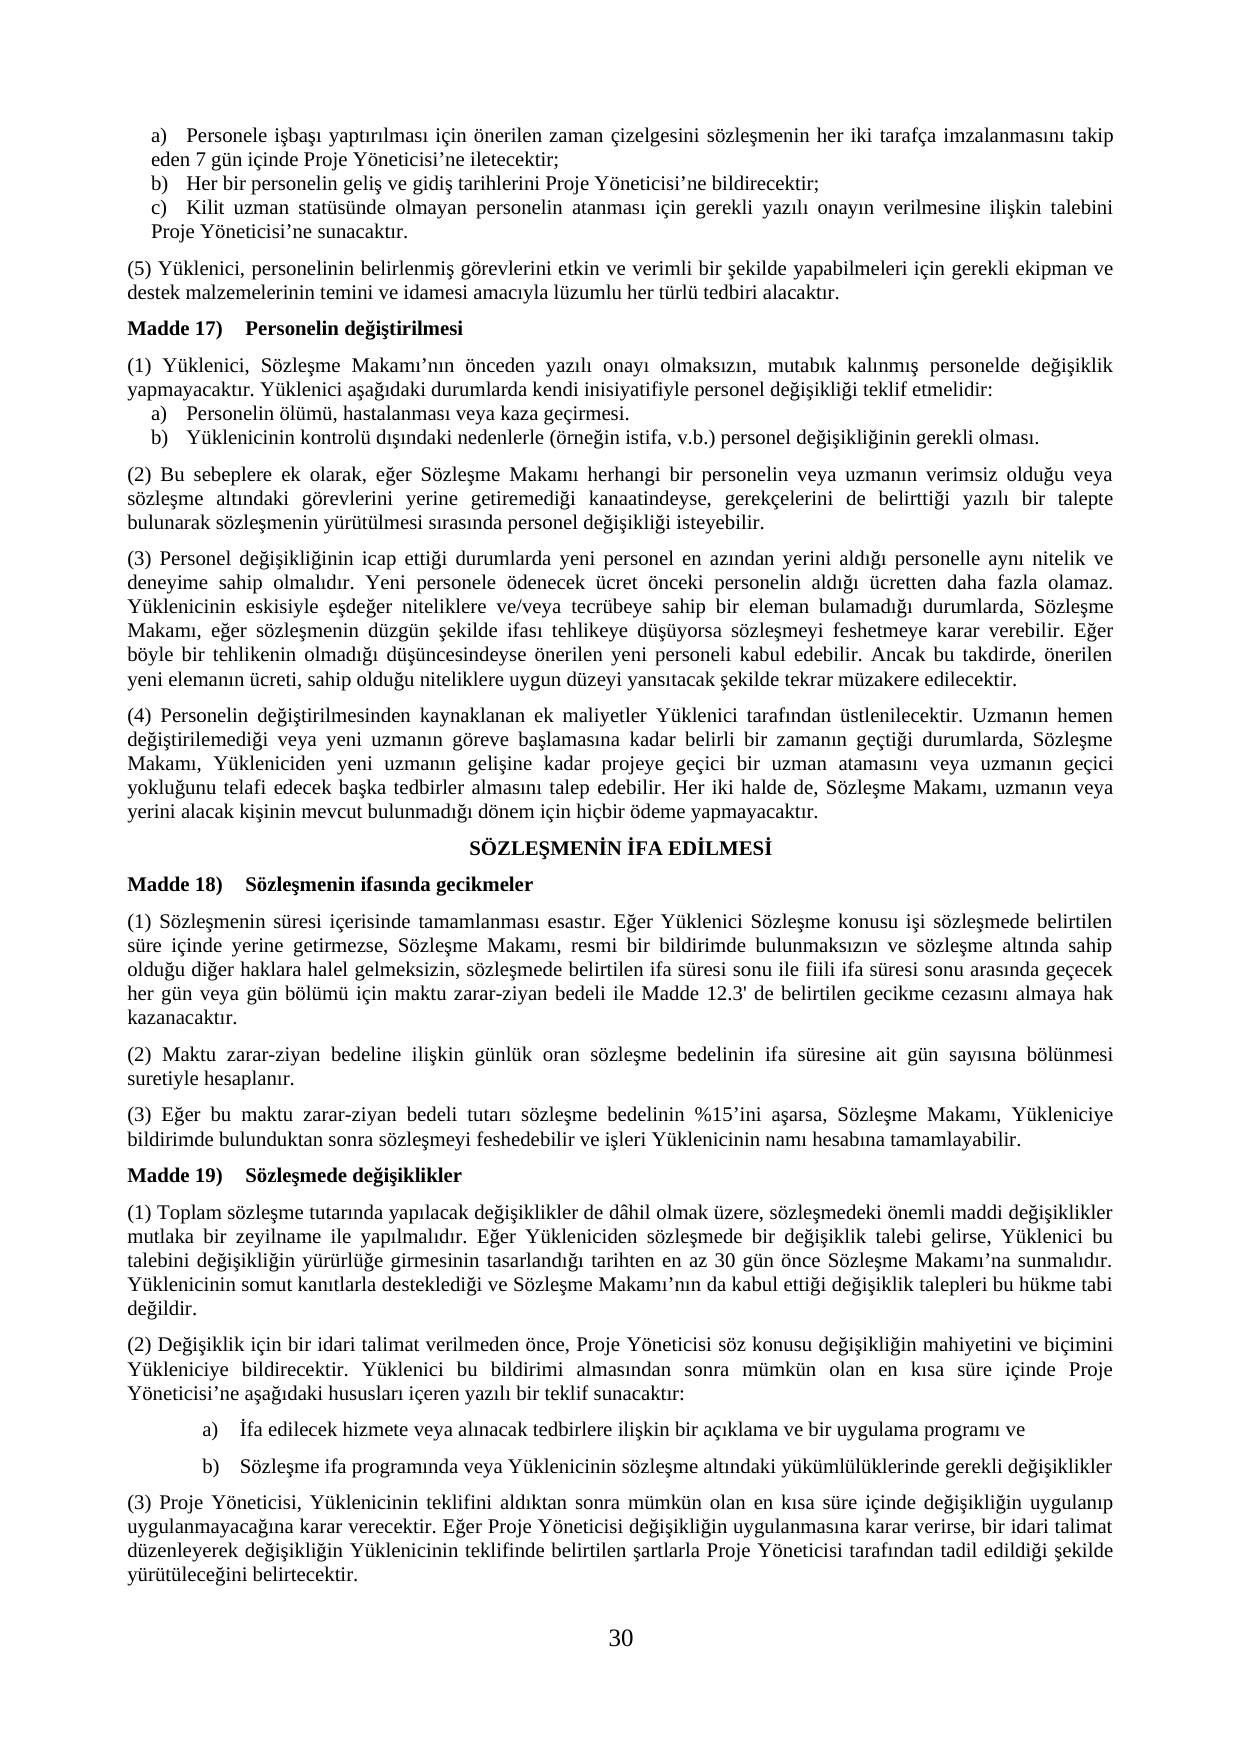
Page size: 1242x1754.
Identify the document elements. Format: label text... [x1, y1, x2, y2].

text SÖZLEŞMENİN İFA EDİLMESİ [127, 836, 1114, 860]
list Personelin değiştirilmesi [127, 316, 1114, 340]
text (3) Personel değişikliğinin icap ettiği durumlarda yeni personel en azından yerini aldığı personelle aynı nitelik ve deneyime sahip olmalıdır. Yeni personele ödenecek ücret önceki personelin aldığı ücretten daha fazla olamaz. Yüklenicinin eskisiyle eşdeğer niteliklere ve/veya tecrübeye sahip bir eleman bulamadığı durumlarda, Sözleşme Makamı, eğer sözleşmenin düzgün şekilde ifası tehlikeye düşüyorsa sözleşmeyi feshetmeye karar verebilir. Eğer böyle bir tehlikenin olmadığı düşüncesindeyse önerilen yeni personeli kabul edebilir. Ancak bu takdirde, önerilen yeni elemanın ücreti, sahip olduğu niteliklere uygun düzeyi yansıtacak şekilde tekrar müzakere edilecektir. [127, 546, 1114, 691]
text b) Her bir personelin geliş ve gidiş tarihlerini Proje Yöneticisi’ne bildirecektir; [127, 171, 1114, 195]
text (5) Yüklenici, personelinin belirlenmiş görevlerini etkin ve verimli bir şekilde yapabilmeleri için gerekli ekipman ve destek malzemelerinin temini ve idamesi amacıyla lüzumlu her türlü tedbiri alacaktır. [127, 256, 1114, 304]
text (2) Değişiklik için bir idari talimat verilmeden önce, Proje Yöneticisi söz konusu değişikliğin mahiyetini ve biçimini Yükleniciye bildirecektir. Yüklenici bu bildirimi almasından sonra mümkün olan en kısa süre içinde Proje Yöneticisi’ne aşağıdaki hususları içeren yazılı bir teklif sunacaktır: [127, 1332, 1114, 1404]
text (1) Toplam sözleşme tutarında yapılacak değişiklikler de dâhil olmak üzere, sözleşmedeki önemli maddi değişiklikler mutlaka bir zeyilname ile yapılmalıdır. Eğer Yükleniciden sözleşmede bir değişiklik talebi gelirse, Yüklenici bu talebini değişikliğin yürürlüğe girmesinin tasarlandığı tarihten en az 30 gün önce Sözleşme Makamı’na sunmalıdır. Yüklenicinin somut kanıtlarla desteklediği ve Sözleşme Makamı’nın da kabul ettiği değişiklik talepleri bu hükme tabi değildir. [127, 1199, 1114, 1320]
list Sözleşmenin ifasında gecikmeler [127, 872, 1114, 896]
text (1) Yüklenici, Sözleşme Makamı’nın önceden yazılı onayı olmaksızın, mutabık kalınmış personelde değişiklik yapmayacaktır. Yüklenici aşağıdaki durumlarda kendi inisiyatifiyle personel değişikliği teklif etmelidir: [127, 353, 1114, 401]
text (3) Proje Yöneticisi, Yüklenicinin teklifini aldıktan sonra mümkün olan en kısa süre içinde değişikliğin uygulanıp uygulanmayacağına karar verecektir. Eğer Proje Yöneticisi değişikliğin uygulanmasına karar verirse, bir idari talimat düzenleyerek değişikliğin Yüklenicinin teklifinde belirtilen şartlarla Proje Yöneticisi tarafından tadil edildiği şekilde yürütüleceğini belirtecektir. [127, 1490, 1114, 1586]
text (4) Personelin değiştirilmesinden kaynaklanan ek maliyetler Yüklenici tarafından üstlenilecektir. Uzmanın hemen değiştirilemediği veya yeni uzmanın göreve başlamasına kadar belirli bir zamanın geçtiği durumlarda, Sözleşme Makamı, Yükleniciden yeni uzmanın gelişine kadar projeye geçici bir uzman atamasını veya uzmanın geçici yokluğunu telafi edecek başka tedbirler almasını talep edebilir. Her iki halde de, Sözleşme Makamı, uzmanın veya yerini alacak kişinin mevcut bulunmadığı dönem için hiçbir ödeme yapmayacaktır. [127, 703, 1114, 823]
text a) Personelin ölümü, hastalanması veya kaza geçirmesi. [127, 401, 1114, 425]
text b) Yüklenicinin kontrolü dışındaki nedenlerle (örneğin istifa, v.b.) personel değişikliğinin gerekli olması. [151, 425, 1114, 449]
text (2) Bu sebeplere ek olarak, eğer Sözleşme Makamı herhangi bir personelin veya uzmanın verimsiz olduğu veya sözleşme altındaki görevlerini yerine getiremediği kanaatindeyse, gerekçelerini de belirttiği yazılı bir talepte bulunarak sözleşmenin yürütülmesi sırasında personel değişikliği isteyebilir. [127, 461, 1114, 534]
list Sözleşme ifa programında veya Yüklenicinin sözleşme altındaki yükümlülüklerinde gerekli değişiklikler [202, 1454, 1114, 1478]
text a) Personele işbaşı yaptırılması için önerilen zaman çizelgesini sözleşmenin her iki tarafça imzalanmasını takip eden 7 gün içinde Proje Yöneticisi’ne iletecektir; [151, 123, 1114, 171]
text c) Kilit uzman statüsünde olmayan personelin atanması için gerekli yazılı onayın verilmesine ilişkin talebini Proje Yöneticisi’ne sunacaktır. [151, 195, 1114, 243]
text (3) Eğer bu maktu zarar-ziyan bedeli tutarı sözleşme bedelinin %15’ini aşarsa, Sözleşme Makamı, Yükleniciye bildirimde bulunduktan sonra sözleşmeyi feshedebilir ve işleri Yüklenicinin namı hesabına tamamlayabilir. [127, 1102, 1114, 1151]
text (1) Sözleşmenin süresi içerisinde tamamlanması esastır. Eğer Yüklenici Sözleşme konusu işi sözleşmede belirtilen süre içinde yerine getirmezse, Sözleşme Makamı, resmi bir bildirimde bulunmaksızın ve sözleşme altında sahip olduğu diğer haklara halel gelmeksizin, sözleşmede belirtilen ifa süresi sonu ile fiili ifa süresi sonu arasında geçecek her gün veya gün bölümü için maktu zarar-ziyan bedeli ile Madde 12.3' de belirtilen gecikme cezasını almaya hak kazanacaktır. [127, 909, 1114, 1029]
list Sözleşmede değişiklikler [127, 1163, 1114, 1187]
list İfa edilecek hizmete veya alınacak tedbirlere ilişkin bir açıklama ve bir uygulama programı ve [202, 1417, 1114, 1441]
text (2) Maktu zarar-ziyan bedeline ilişkin günlük oran sözleşme bedelinin ifa süresine ait gün sayısına bölünmesi suretiyle hesaplanır. [127, 1042, 1114, 1090]
